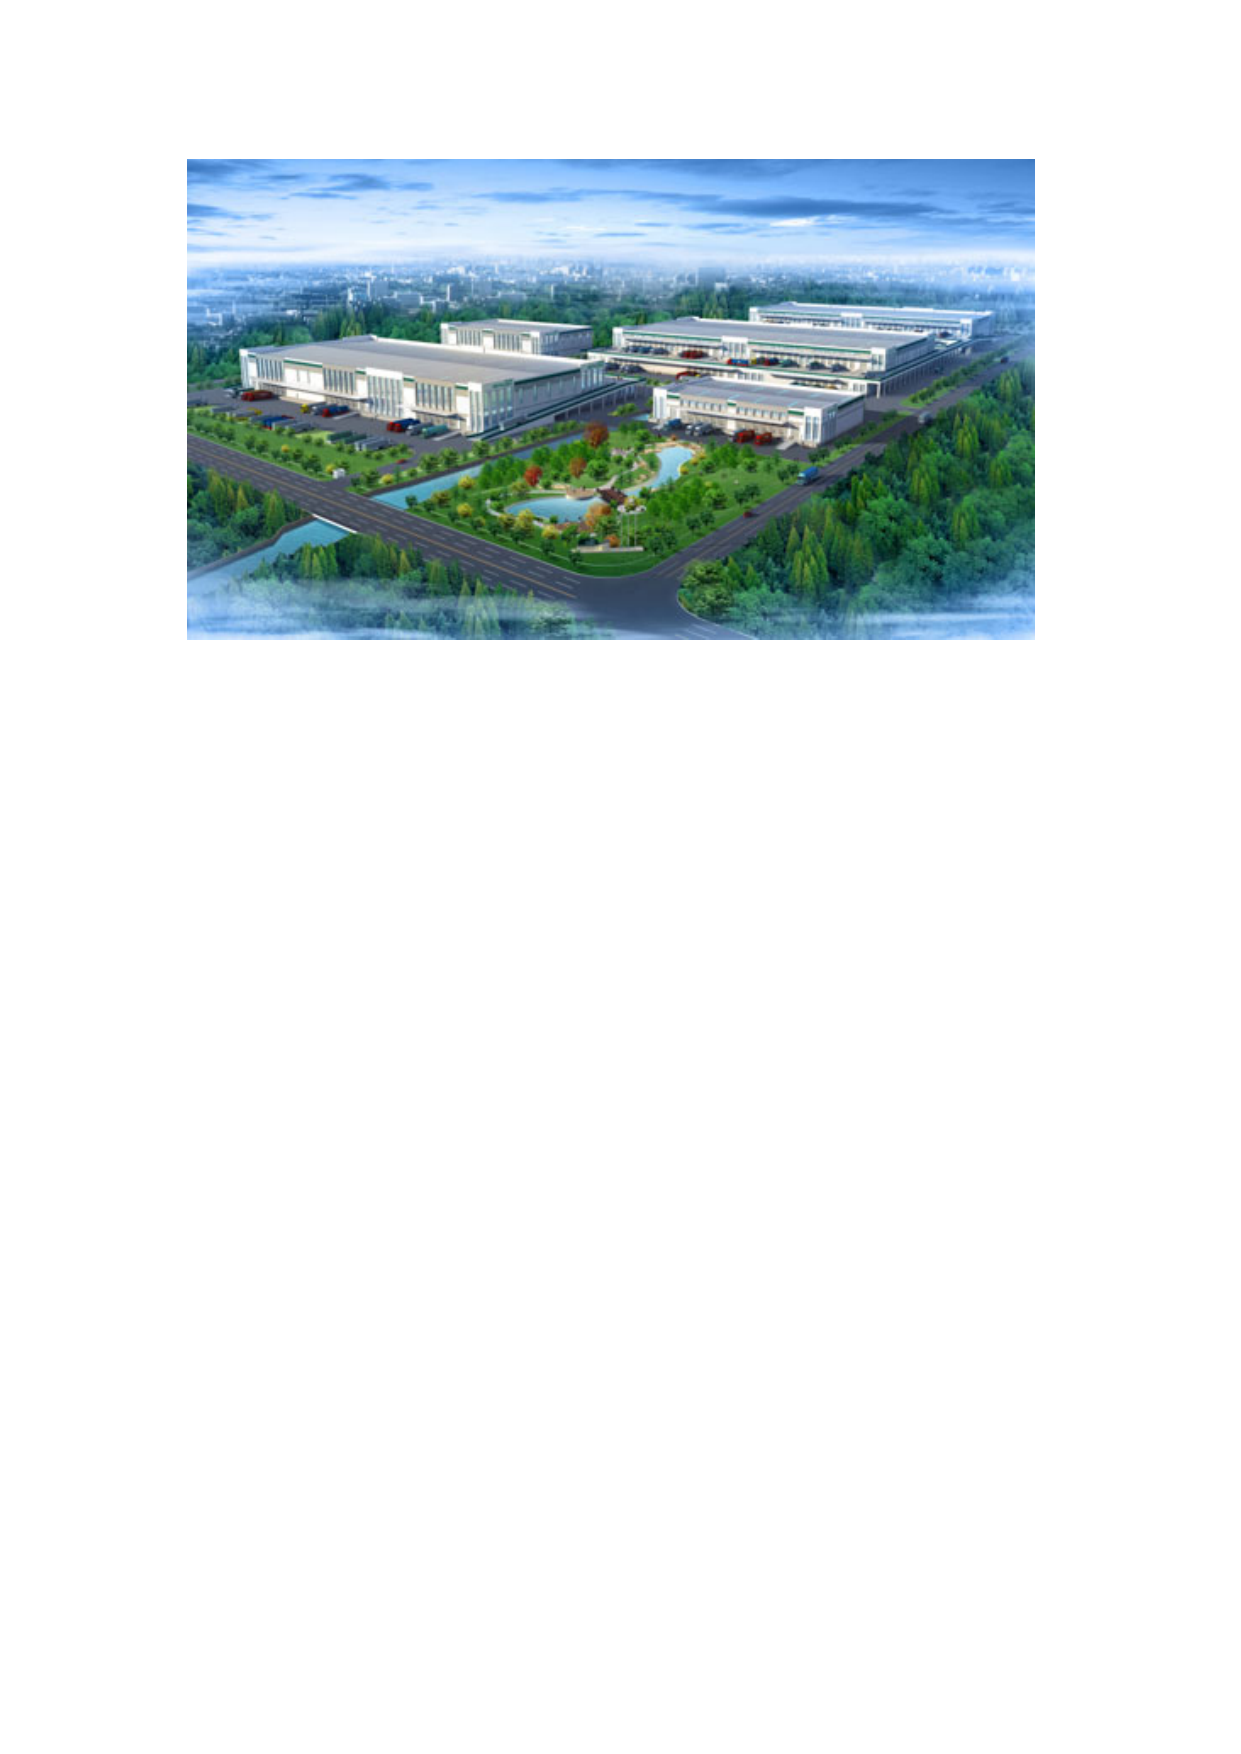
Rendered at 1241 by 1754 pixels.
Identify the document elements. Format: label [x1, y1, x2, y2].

picture [187, 159, 1035, 640]
